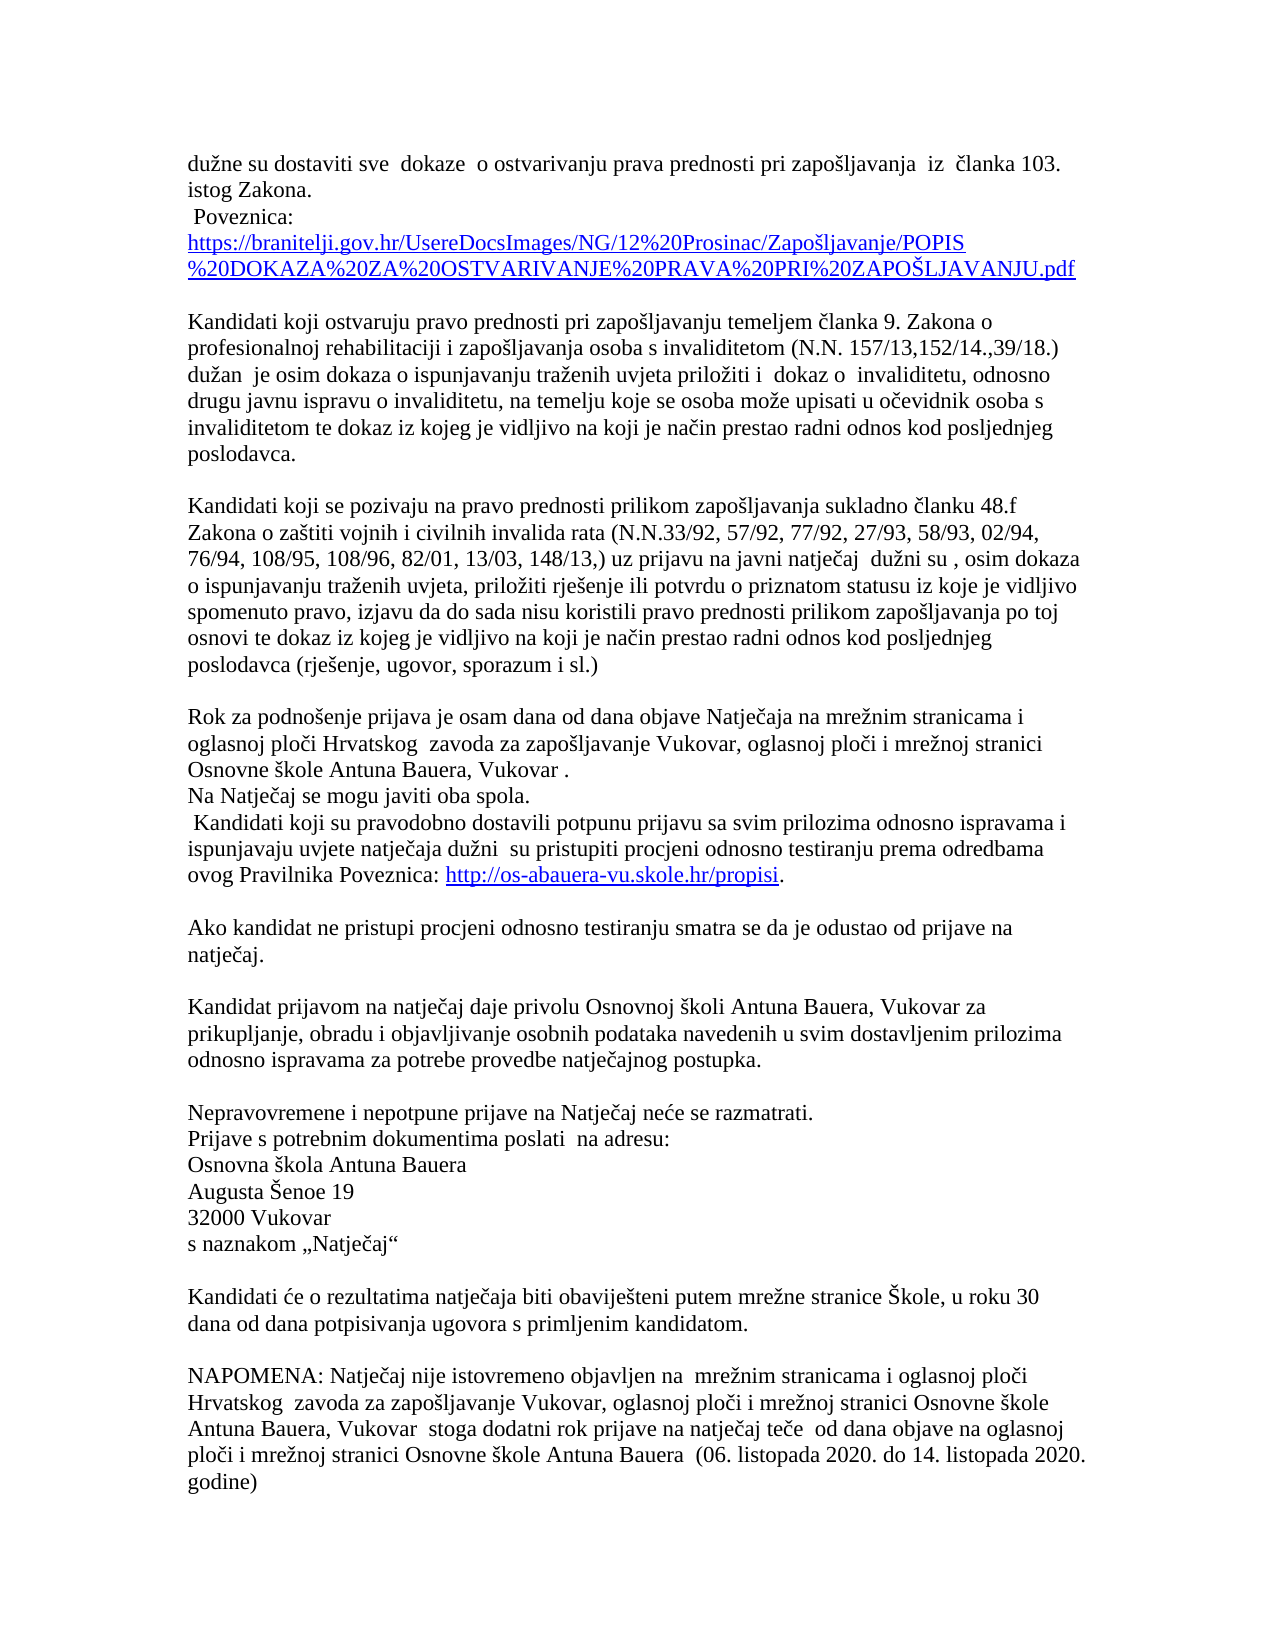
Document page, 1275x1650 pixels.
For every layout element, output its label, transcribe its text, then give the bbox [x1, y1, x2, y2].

text NAPOMENA: Natječaj nije istovremeno objavljen na mrežnim stranicama i oglasnoj ploči Hrvatskog zavoda za zapošljavanje Vukovar, oglasnoj ploči i mrežnoj stranici Osnovne škole Antuna Bauera, Vukovar stoga dodatni rok prijave na natječaj teče od dana objave na oglasnoj ploči i mrežnoj stranici Osnovne škole Antuna Bauera (06. listopada 2020. do 14. listopada 2020. godine) [187, 1362, 1087, 1494]
text Kandidati koji su pravodobno dostavili potpunu prijavu sa svim prilozima odnosno ispravama i ispunjavaju uvjete natječaja dužni su pristupiti procjeni odnosno testiranju prema odredbama ovog Pravilnika Poveznica: http://os-abauera-vu.skole.hr/propisi. [187, 809, 1087, 888]
text Ako kandidat ne pristupi procjeni odnosno testiranju smatra se da je odustao od prijave na natječaj. [187, 914, 1087, 967]
text Prijave s potrebnim dokumentima poslati na adresu: [187, 1125, 1087, 1151]
text Poveznica: [187, 203, 1087, 229]
text Rok za podnošenje prijava je osam dana od dana objave Natječaja na mrežnim stranicama i oglasnoj ploči Hrvatskog zavoda za zapošljavanje Vukovar, oglasnoj ploči i mrežnoj stranici Osnovne škole Antuna Bauera, Vukovar . [187, 703, 1087, 782]
text Kandidati će o rezultatima natječaja biti obaviješteni putem mrežne stranice Škole, u roku 30 dana od dana potpisivanja ugovora s primljenim kandidatom. [187, 1283, 1087, 1336]
text Na Natječaj se mogu javiti oba spola. [187, 782, 1087, 809]
text Kandidati koji se pozivaju na pravo prednosti prilikom zapošljavanja sukladno članku 48.f Zakona o zaštiti vojnih i civilnih invalida rata (N.N.33/92, 57/92, 77/92, 27/93, 58/93, 02/94, 76/94, 108/95, 108/96, 82/01, 13/03, 148/13,) uz prijavu na javni natječaj dužni su , osim dokaza o ispunjavanju traženih uvjeta, priložiti rješenje ili potvrdu o priznatom statusu iz koje je vidljivo spomenuto pravo, izjavu da do sada nisu koristili pravo prednosti prilikom zapošljavanja po toj osnovi te dokaz iz kojeg je vidljivo na koji je način prestao radni odnos kod posljednjeg poslodavca (rješenje, ugovor, sporazum i sl.) [187, 493, 1087, 677]
text Kandidati koji ostvaruju pravo prednosti pri zapošljavanju temeljem članka 9. Zakona o profesionalnoj rehabilitaciji i zapošljavanja osoba s invaliditetom (N.N. 157/13,152/14.,39/18.) dužan je osim dokaza o ispunjavanju traženih uvjeta priložiti i dokaz o invaliditetu, odnosno drugu javnu ispravu o invaliditetu, na temelju koje se osoba može upisati u očevidnik osoba s invaliditetom te dokaz iz kojeg je vidljivo na koji je način prestao radni odnos kod posljednjeg poslodavca. [187, 308, 1087, 466]
text 32000 Vukovar [187, 1204, 1087, 1231]
text Osnovna škola Antuna Bauera [187, 1151, 1087, 1178]
text Augusta Šenoe 19 [187, 1178, 1087, 1204]
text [187, 150, 1087, 203]
text Nepravovremene i nepotpune prijave na Natječaj neće se razmatrati. [187, 1099, 1087, 1125]
text Kandidat prijavom na natječaj daje privolu Osnovnoj školi Antuna Bauera, Vukovar za prikupljanje, obradu i objavljivanje osobnih podataka navedenih u svim dostavljenim prilozima odnosno ispravama za potrebe provedbe natječajnog postupka. [187, 993, 1087, 1072]
text s naznakom „Natječaj“ [187, 1231, 1087, 1257]
text https://branitelji.gov.hr/UsereDocsImages/NG/12%20Prosinac/Zapošljavanje/POPIS%20DOKAZA%20ZA%20OSTVARIVANJE%20PRAVA%20PRI%20ZAPOŠLJAVANJU.pdf [187, 229, 1087, 282]
